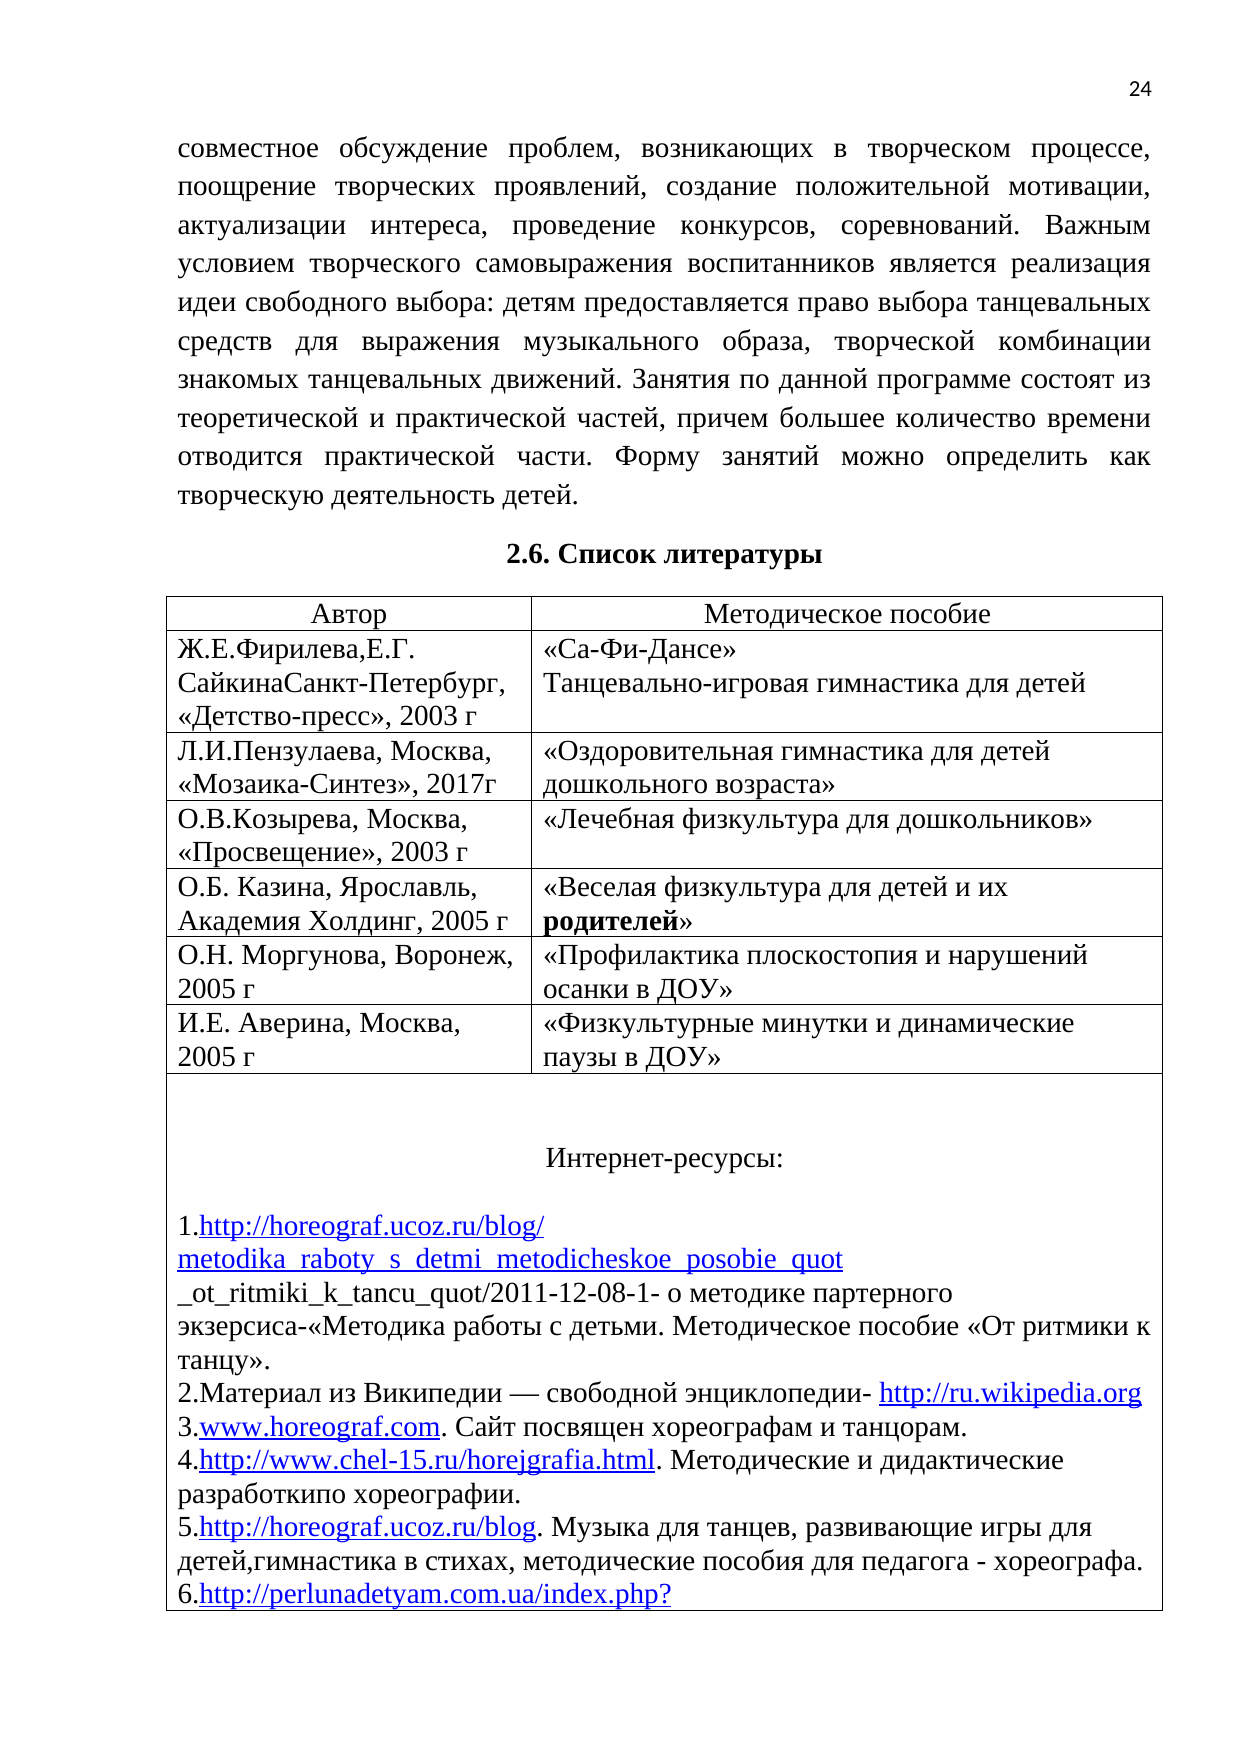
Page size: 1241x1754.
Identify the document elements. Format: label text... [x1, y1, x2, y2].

table_cell «Физкультурные минутки и динамические паузы в ДОУ» [532, 1005, 1162, 1072]
table_cell «Веселая физкультура для детей и их родителей» [532, 869, 1162, 936]
table_cell И.Е. Аверина, Москва, 2005 г [167, 1005, 531, 1072]
table_cell Л.И.Пензулаева, Москва, «Мозаика-Синтез», 2017г [167, 733, 531, 800]
table_cell О.Б. Казина, Ярославль, Академия Холдинг, 2005 г [167, 869, 531, 936]
table_cell «Са-Фи-Дансе» Танцевально-игровая гимнастика для детей [532, 631, 1162, 732]
table_cell «Лечебная физкультура для дошкольников» [532, 801, 1162, 868]
table_cell О.В.Козырева, Москва, «Просвещение», 2003 г [167, 801, 531, 868]
table_header Методическое пособие [532, 597, 1162, 630]
table_cell О.Н. Моргунова, Воронеж, 2005 г [167, 937, 531, 1004]
table_cell «Профилактика плоскостопия и нарушений осанки в ДОУ» [532, 937, 1162, 1004]
table_cell «Оздоровительная гимнастика для детей дошкольного возраста» [532, 733, 1162, 800]
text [177, 130, 1152, 510]
table_cell Ж.Е.Фирилева,Е.Г. СайкинаСанкт-Петербург, «Детство-пресс», 2003 г [167, 631, 531, 732]
text 2.6. Список литературы [177, 536, 1152, 570]
table_header Автор [167, 597, 531, 630]
table_cell [167, 1074, 1162, 1141]
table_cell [167, 1141, 1162, 1610]
